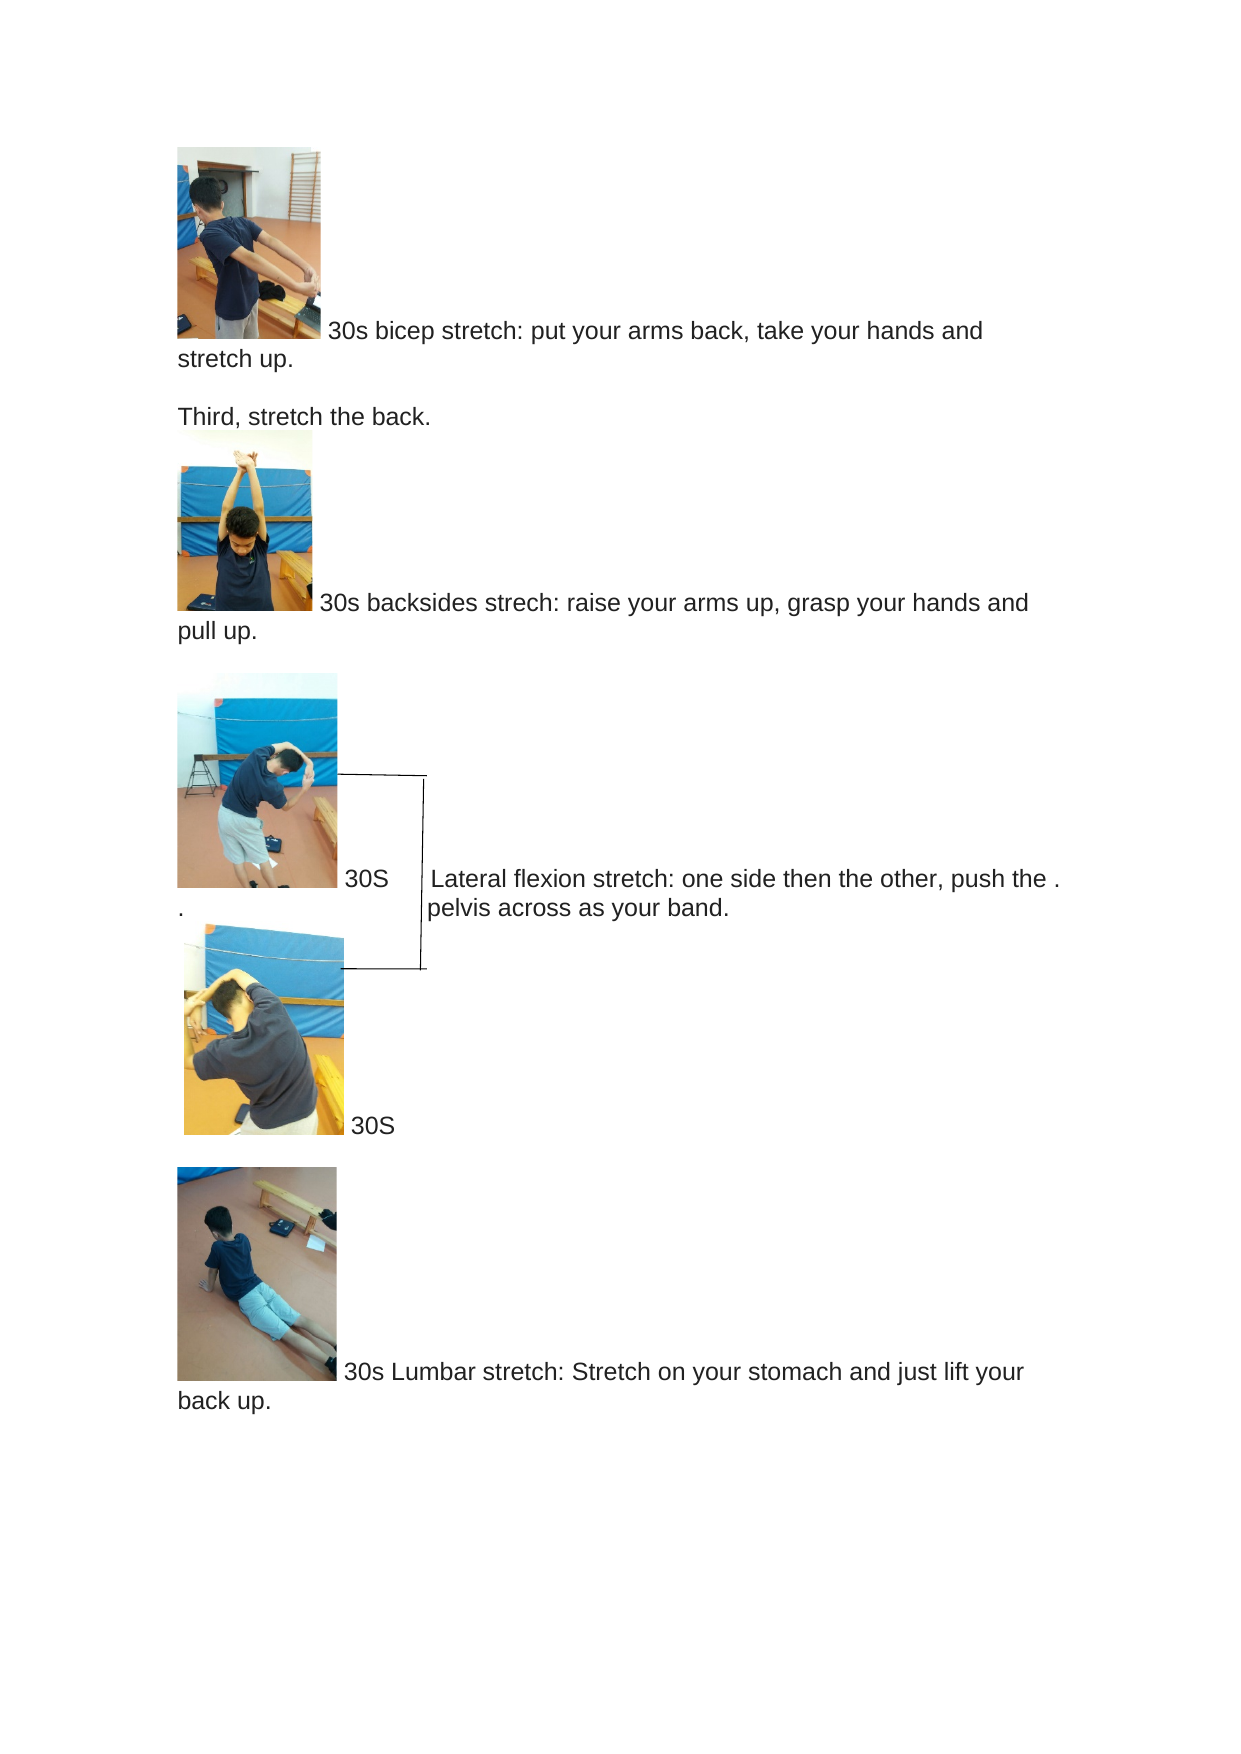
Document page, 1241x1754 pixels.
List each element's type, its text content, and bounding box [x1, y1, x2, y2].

picture [285, 716, 338, 721]
text 30s bicep stretch: put your arms back, take your hands and stretch up. [177, 148, 1063, 373]
text 30S Lateral flexion stretch: one side then the other, push the . . pelvis across as your band. [177, 674, 1063, 922]
picture [177, 1167, 337, 1381]
picture [184, 921, 344, 1135]
picture [177, 147, 321, 339]
picture [177, 430, 313, 611]
text 30s backsides strech: raise your arms up, grasp your hands and pull up. [177, 431, 1063, 645]
text Third, stretch the back. [177, 402, 1063, 431]
picture [177, 673, 338, 888]
text 30s Lumbar stretch: Stretch on your stomach and just lift your back up. [177, 1168, 1063, 1415]
text 30S [177, 922, 1063, 1140]
